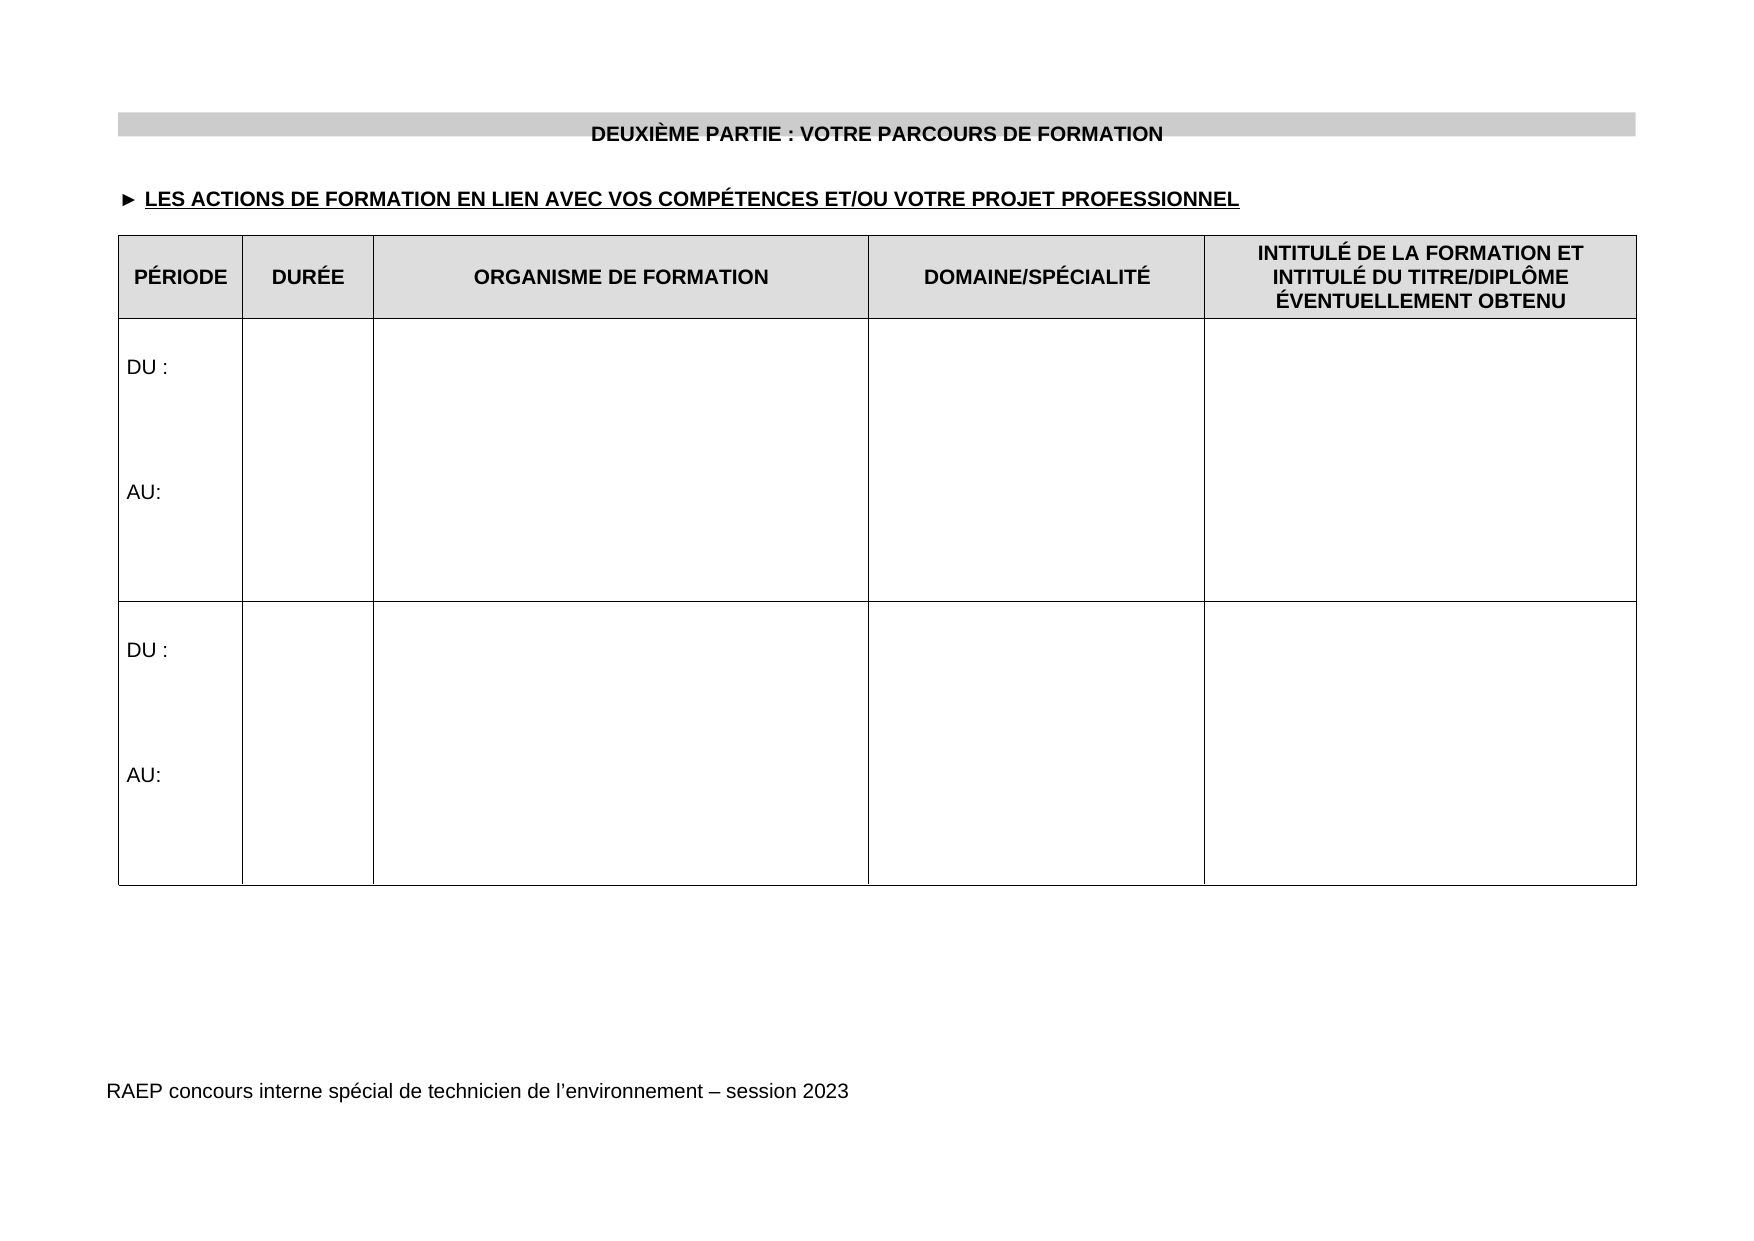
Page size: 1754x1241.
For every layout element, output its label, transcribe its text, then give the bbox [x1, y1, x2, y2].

table_cell [869, 319, 1204, 601]
table_cell [869, 602, 1204, 884]
table_cell DU : AU: [119, 319, 242, 601]
table_cell [1205, 319, 1636, 601]
table_header ORGANISME DE FORMATION [374, 236, 868, 318]
subtitle LES ACTIONS DE FORMATION EN LIEN AVEC VOS COMPÉTENCES ET/OU VOTRE PROJET PROFESSIONNEL [118, 187, 1652, 211]
table_cell [243, 319, 373, 601]
table_header PÉRIODE [119, 236, 242, 318]
table_cell [374, 319, 868, 601]
table_cell DU : AU: [119, 602, 242, 884]
table_header INTITULÉ DE LA FORMATION ET INTITULÉ DU TITRE/DIPLÔME ÉVENTUELLEMENT OBTENU [1205, 236, 1636, 318]
table_cell [1205, 602, 1636, 884]
table_cell [374, 602, 868, 884]
table_cell [243, 602, 373, 884]
table_header DOMAINE/SPÉCIALITÉ [869, 236, 1204, 318]
table_header DURÉE [243, 236, 373, 318]
